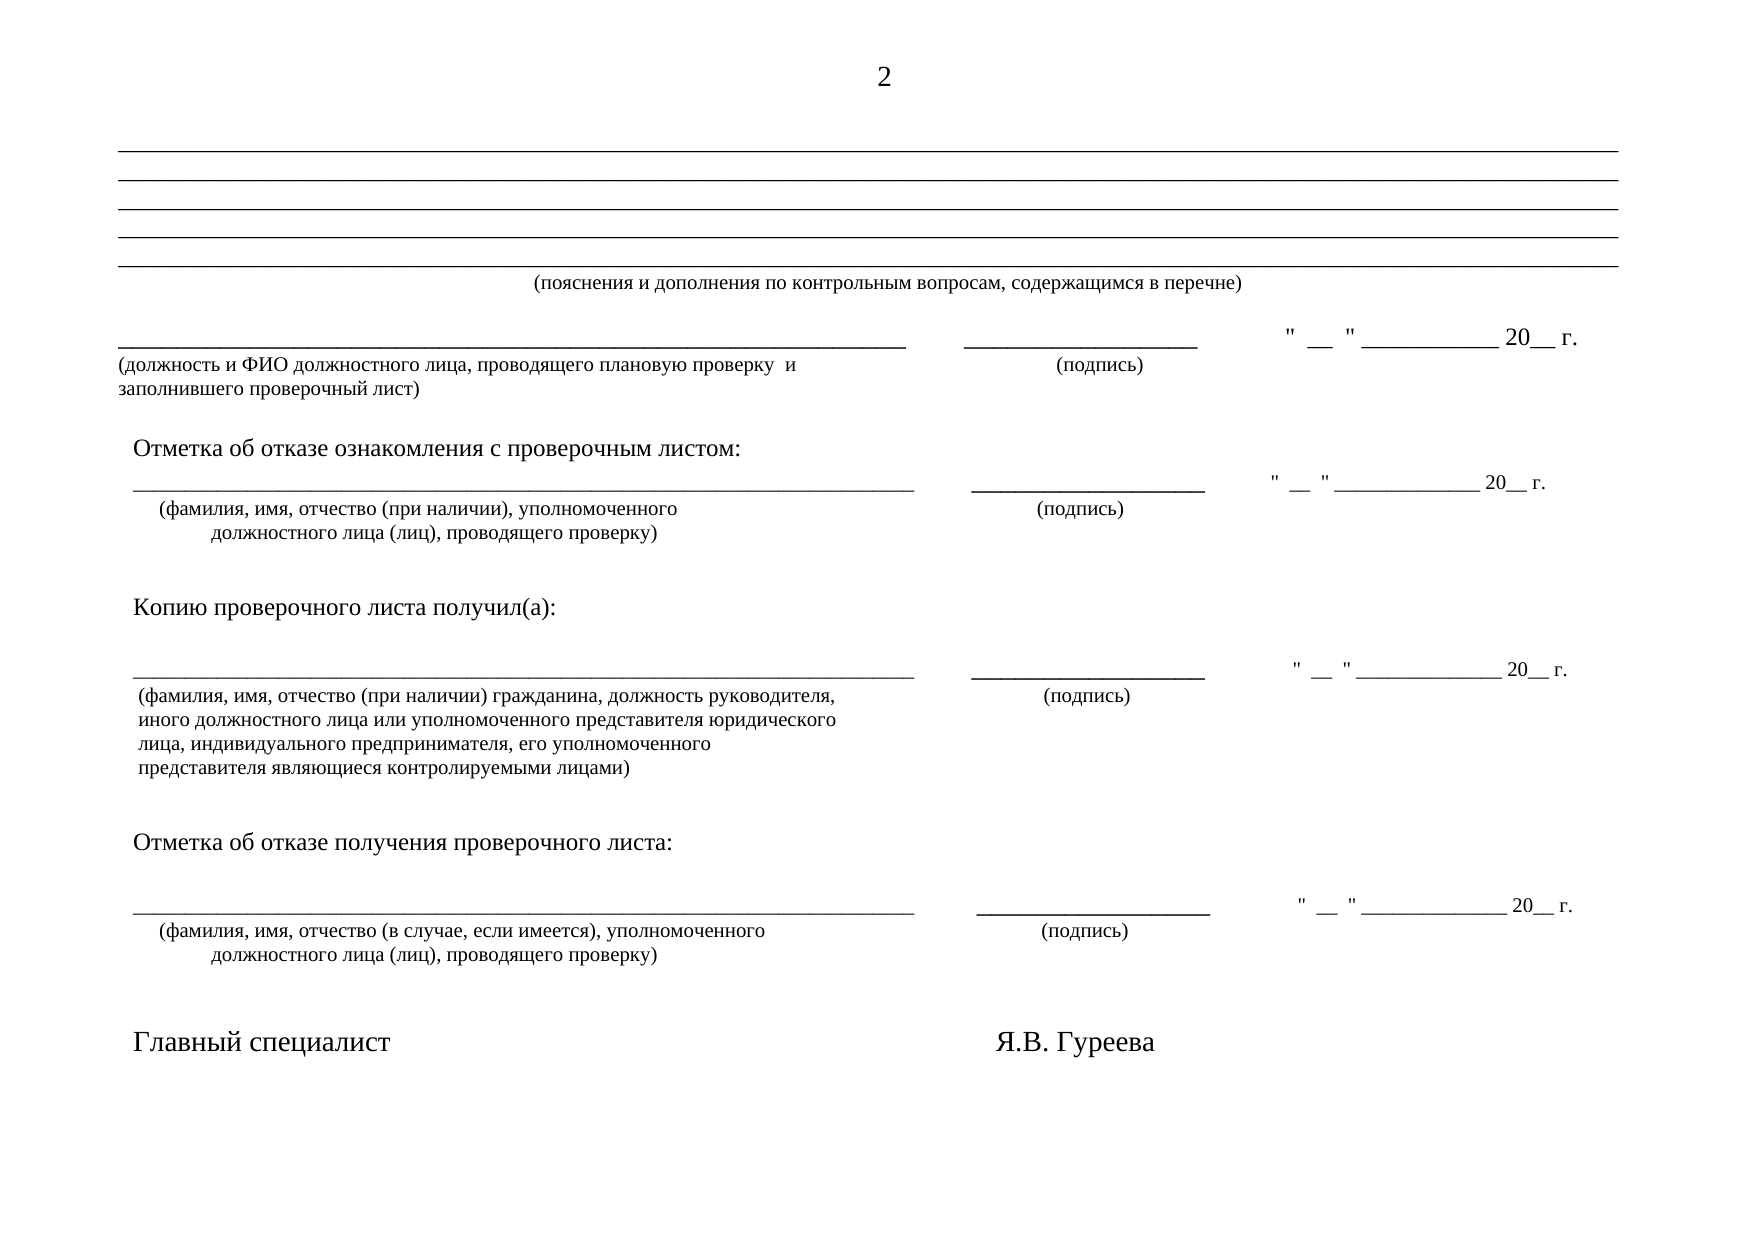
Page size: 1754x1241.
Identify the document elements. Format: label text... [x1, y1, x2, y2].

text Отметка об отказе получения проверочного листа: [133, 827, 1636, 856]
text ___________________________________________________________________________ ________________ " __ " ______________ 20__ г. [133, 462, 1636, 496]
text (пояснения и дополнения по контрольным вопросам, содержащимся в перечне) [133, 270, 1643, 294]
text должностного лица (лиц), проводящего проверку) [133, 942, 1636, 966]
text (фамилия, имя, отчество (при наличии), уполномоченного (подпись) [133, 496, 1636, 519]
text ______________________________________________________ ________________ " __ " ___________ 20__ г. [118, 318, 1636, 352]
text (должность и ФИО должностного лица, проводящего плановую проверку и (подпись) [118, 352, 1636, 376]
text ________________________________________________________________________________________________________________________________________________________________________________________________________________________________________________________________________________________________________________________________________________________________________________________________________________________________________________________________________________________________________________________________________________________________________________________________________________________ [118, 126, 1628, 270]
text ___________________________________________________________________________ ________________ " __ " ______________ 20__ г. [133, 649, 1636, 683]
title Главный специалист Я.В. Гуреева [133, 1024, 1636, 1057]
text лица, индивидуального предпринимателя, его уполномоченного [133, 731, 1636, 755]
text Копию проверочного листа получил(а): [133, 592, 1636, 621]
text ___________________________________________________________________________ ________________ " __ " ______________ 20__ г. [133, 885, 1636, 918]
text должностного лица (лиц), проводящего проверку) [133, 519, 1636, 544]
text иного должностного лица или уполномоченного представителя юридического [133, 707, 1636, 731]
text (фамилия, имя, отчество (в случае, если имеется), уполномоченного (подпись) [133, 918, 1636, 942]
text представителя являющиеся контролируемыми лицами) [133, 755, 1636, 779]
text заполнившего проверочный лист) [118, 376, 1636, 400]
text (фамилия, имя, отчество (при наличии) гражданина, должность руководителя, (подпись) [133, 683, 1636, 707]
text Отметка об отказе ознакомления с проверочным листом: [133, 433, 1636, 462]
